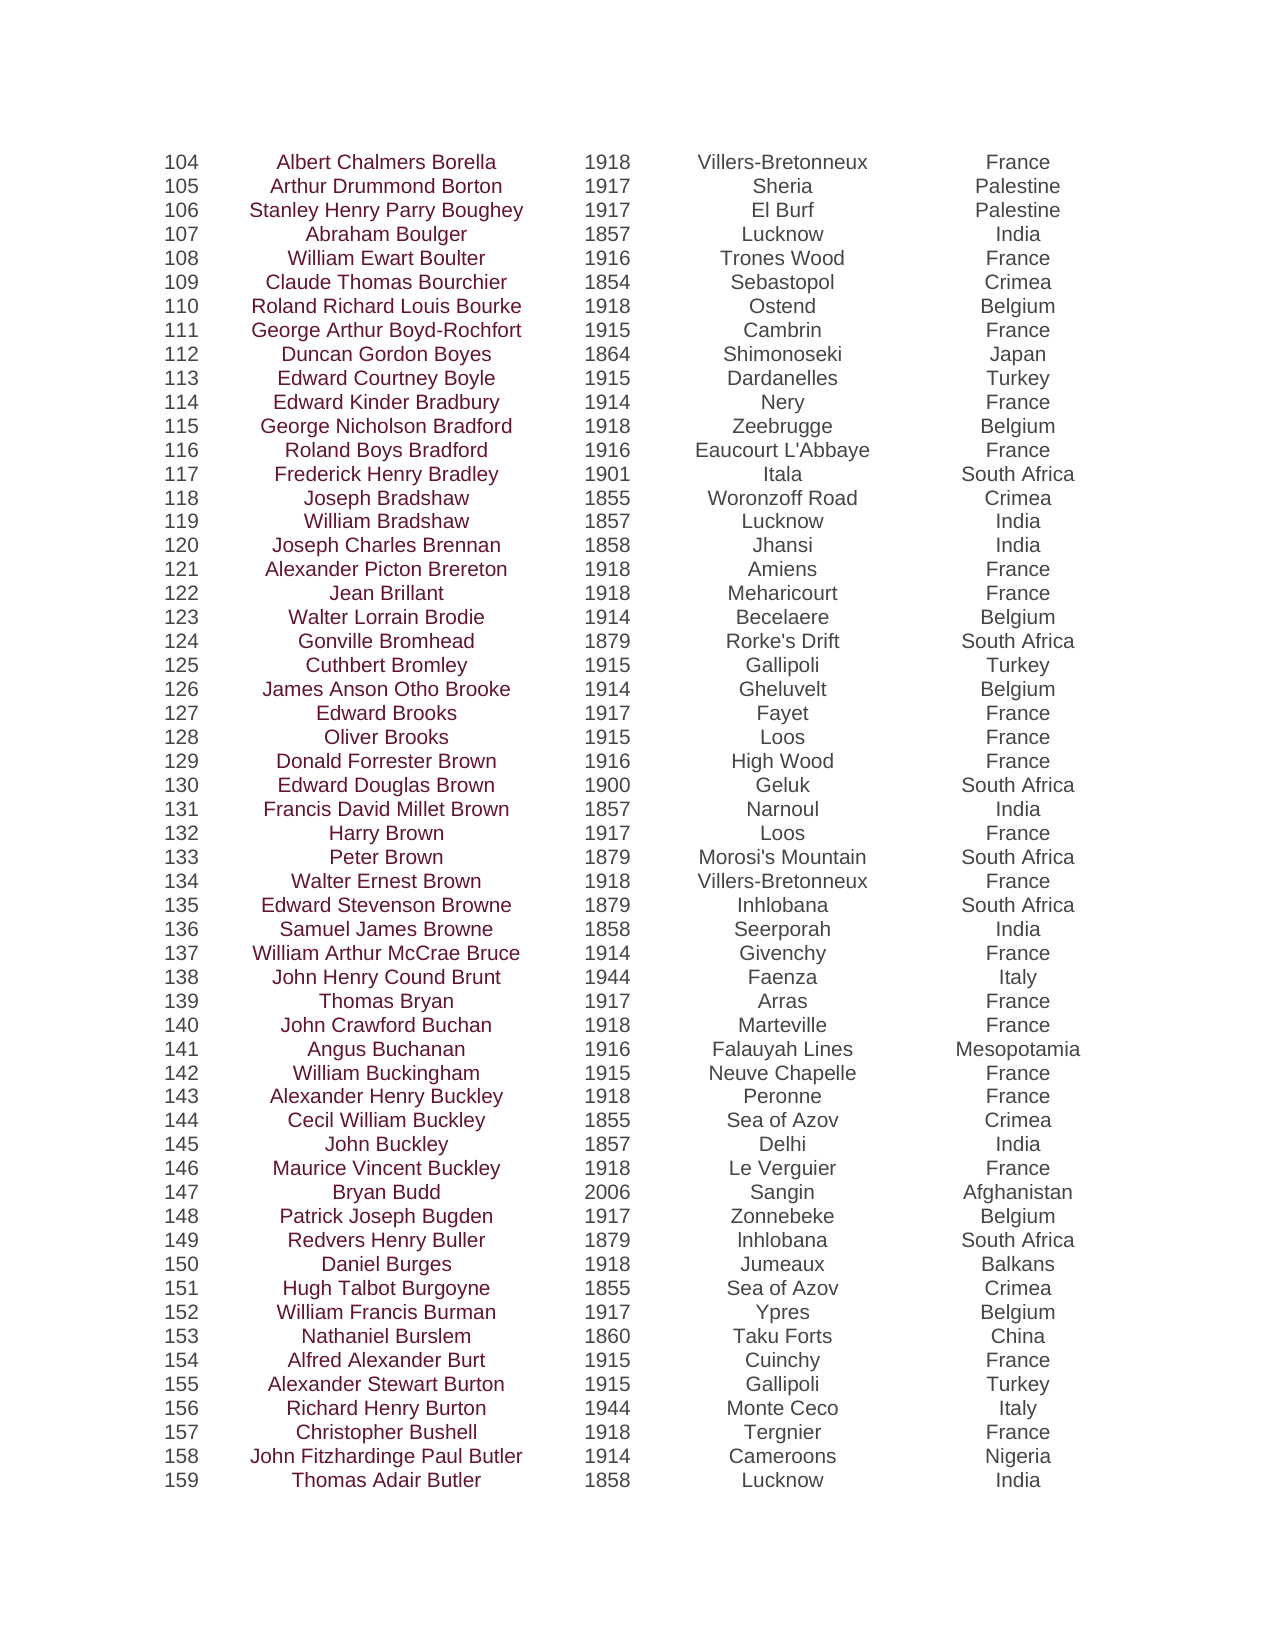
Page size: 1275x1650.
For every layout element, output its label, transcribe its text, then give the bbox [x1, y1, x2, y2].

table_cell 1918 [560, 414, 654, 437]
table_cell 1918 [560, 150, 654, 174]
table_cell 1917 [560, 989, 654, 1012]
table_cell 1916 [560, 749, 654, 773]
table_cell Morosi's Mountain [654, 845, 911, 869]
table_cell Richard Henry Burton [213, 1396, 560, 1420]
table_cell Edward Douglas Brown [213, 773, 560, 797]
table_cell 1915 [560, 318, 654, 342]
table_cell Dardanelles [654, 366, 911, 389]
table_cell South Africa [911, 893, 1125, 917]
table_cell Turkey [911, 653, 1125, 677]
table_cell Palestine [911, 198, 1125, 222]
table_cell John Fitzhardinge Paul Butler [213, 1444, 560, 1468]
table_cell 108 [150, 246, 212, 270]
table_cell Joseph Charles Brennan [213, 533, 560, 557]
table_cell John Henry Cound Brunt [213, 965, 560, 988]
table_cell 134 [150, 869, 212, 893]
table_cell Becelaere [654, 605, 911, 629]
table_cell 121 [150, 557, 212, 581]
table_cell Sea of Azov [654, 1276, 911, 1300]
table_cell 1858 [560, 917, 654, 941]
table_cell France [911, 869, 1125, 893]
table_cell Loos [654, 725, 911, 749]
table_cell Gonville Bromhead [213, 629, 560, 653]
table_cell James Anson Otho Brooke [213, 677, 560, 701]
table_cell 133 [150, 845, 212, 869]
table_cell India [911, 797, 1125, 821]
table_cell Walter Ernest Brown [213, 869, 560, 893]
table_cell Italy [911, 965, 1125, 988]
table_cell Daniel Burges [213, 1252, 560, 1276]
table_cell 130 [150, 773, 212, 797]
table_cell Edward Kinder Bradbury [213, 390, 560, 413]
table_cell France [911, 150, 1125, 174]
table_cell 129 [150, 749, 212, 773]
table_cell Zeebrugge [654, 414, 911, 437]
table_cell 1918 [560, 557, 654, 581]
table_cell 1857 [560, 222, 654, 246]
table_cell Sebastopol [654, 270, 911, 294]
table_cell Cambrin [654, 318, 911, 342]
table_cell 104 [150, 150, 212, 174]
table_cell Albert Chalmers Borella [213, 150, 560, 174]
table_cell 106 [150, 198, 212, 222]
table_cell France [911, 941, 1125, 964]
table_cell 140 [150, 1013, 212, 1036]
table_cell Gheluvelt [654, 677, 911, 701]
table_cell France [911, 557, 1125, 581]
table_cell Loos [654, 821, 911, 845]
table_cell Alfred Alexander Burt [213, 1348, 560, 1372]
table_cell Amiens [654, 557, 911, 581]
table_cell Belgium [911, 605, 1125, 629]
table_cell 1915 [560, 366, 654, 389]
table_cell Palestine [911, 174, 1125, 198]
table_cell Villers-Bretonneux [654, 869, 911, 893]
table_cell 1918 [560, 581, 654, 605]
table_cell 158 [150, 1444, 212, 1468]
table_cell Cameroons [654, 1444, 911, 1468]
table_cell 1918 [560, 1084, 654, 1108]
table_cell France [911, 438, 1125, 461]
table_cell 1917 [560, 174, 654, 198]
table_cell 1915 [560, 653, 654, 677]
table_cell 1901 [560, 461, 654, 485]
table_cell Afghanistan [911, 1180, 1125, 1204]
table_cell Bryan Budd [213, 1180, 560, 1204]
table_cell 1944 [560, 965, 654, 988]
table_cell India [911, 917, 1125, 941]
table_cell 1918 [560, 1252, 654, 1276]
table_cell Neuve Chapelle [654, 1060, 911, 1084]
table_cell 157 [150, 1420, 212, 1444]
table_cell 1914 [560, 1444, 654, 1468]
table_cell 142 [150, 1060, 212, 1084]
table_cell France [911, 1420, 1125, 1444]
table_cell Nathaniel Burslem [213, 1324, 560, 1348]
table_cell 1857 [560, 1132, 654, 1156]
table_cell Redvers Henry Buller [213, 1228, 560, 1252]
table_cell Sheria [654, 174, 911, 198]
table_cell Belgium [911, 1300, 1125, 1324]
table_cell Meharicourt [654, 581, 911, 605]
table_cell Roland Boys Bradford [213, 438, 560, 461]
table_cell 122 [150, 581, 212, 605]
table_cell Alexander Stewart Burton [213, 1372, 560, 1396]
table_cell 131 [150, 797, 212, 821]
table_cell Lucknow [654, 1468, 911, 1492]
table_cell France [911, 1013, 1125, 1036]
table_cell William Ewart Boulter [213, 246, 560, 270]
table_cell 1916 [560, 1036, 654, 1060]
table_cell 1914 [560, 677, 654, 701]
table_cell Harry Brown [213, 821, 560, 845]
table_cell 1857 [560, 509, 654, 533]
table_cell 132 [150, 821, 212, 845]
table_cell India [911, 1132, 1125, 1156]
table_cell 143 [150, 1084, 212, 1108]
table_cell France [911, 1348, 1125, 1372]
table_cell 1915 [560, 1060, 654, 1084]
table_cell 155 [150, 1372, 212, 1396]
table_cell George Arthur Boyd-Rochfort [213, 318, 560, 342]
table_cell Sangin [654, 1180, 911, 1204]
table_cell 127 [150, 701, 212, 725]
table_cell 119 [150, 509, 212, 533]
table_cell Samuel James Browne [213, 917, 560, 941]
table_cell Inhlobana [654, 893, 911, 917]
table_cell France [911, 390, 1125, 413]
table_cell France [911, 821, 1125, 845]
table_cell Itala [654, 461, 911, 485]
table_cell 151 [150, 1276, 212, 1300]
table_cell Japan [911, 342, 1125, 366]
table_cell Edward Courtney Boyle [213, 366, 560, 389]
table_cell Monte Ceco [654, 1396, 911, 1420]
table_cell 1917 [560, 1204, 654, 1228]
table_cell Tergnier [654, 1420, 911, 1444]
table_cell 2006 [560, 1180, 654, 1204]
table_cell 156 [150, 1396, 212, 1420]
table_cell 1858 [560, 1468, 654, 1492]
table_cell France [911, 318, 1125, 342]
table_cell South Africa [911, 845, 1125, 869]
table_cell 1879 [560, 629, 654, 653]
table_cell 1879 [560, 893, 654, 917]
table_cell 1917 [560, 198, 654, 222]
table_cell 110 [150, 294, 212, 318]
table_cell 1918 [560, 1156, 654, 1180]
table_cell 138 [150, 965, 212, 988]
table_cell Shimonoseki [654, 342, 911, 366]
table_cell Turkey [911, 1372, 1125, 1396]
table_cell 114 [150, 390, 212, 413]
table_cell Gallipoli [654, 1372, 911, 1396]
table_cell Zonnebeke [654, 1204, 911, 1228]
table_cell 1915 [560, 725, 654, 749]
table_cell 124 [150, 629, 212, 653]
table_cell 111 [150, 318, 212, 342]
table_cell China [911, 1324, 1125, 1348]
table_cell South Africa [911, 1228, 1125, 1252]
table_cell 1855 [560, 485, 654, 509]
table_cell 1879 [560, 1228, 654, 1252]
table_cell 1915 [560, 1348, 654, 1372]
table_cell 125 [150, 653, 212, 677]
table_cell 1855 [560, 1108, 654, 1132]
table_cell Crimea [911, 1108, 1125, 1132]
table_cell South Africa [911, 629, 1125, 653]
table_cell India [911, 1468, 1125, 1492]
table_cell Ypres [654, 1300, 911, 1324]
table_cell Trones Wood [654, 246, 911, 270]
table_cell 117 [150, 461, 212, 485]
table_cell Italy [911, 1396, 1125, 1420]
table_cell 147 [150, 1180, 212, 1204]
table_cell 113 [150, 366, 212, 389]
table_cell Hugh Talbot Burgoyne [213, 1276, 560, 1300]
table_cell Faenza [654, 965, 911, 988]
table_cell 116 [150, 438, 212, 461]
table_cell William Arthur McCrae Bruce [213, 941, 560, 964]
table_cell Belgium [911, 677, 1125, 701]
table_cell Peronne [654, 1084, 911, 1108]
table_cell 159 [150, 1468, 212, 1492]
table_cell 1918 [560, 1013, 654, 1036]
table_cell 1918 [560, 1420, 654, 1444]
table_cell Duncan Gordon Boyes [213, 342, 560, 366]
table_cell 1914 [560, 390, 654, 413]
table_cell 128 [150, 725, 212, 749]
table_cell Arras [654, 989, 911, 1012]
table_cell Francis David Millet Brown [213, 797, 560, 821]
table_cell Cuthbert Bromley [213, 653, 560, 677]
table_cell 136 [150, 917, 212, 941]
table_cell lnhlobana [654, 1228, 911, 1252]
table_cell Abraham Boulger [213, 222, 560, 246]
table_cell 153 [150, 1324, 212, 1348]
table_cell Givenchy [654, 941, 911, 964]
table_cell Eaucourt L'Abbaye [654, 438, 911, 461]
table_cell 1917 [560, 1300, 654, 1324]
table_cell Marteville [654, 1013, 911, 1036]
table_cell Peter Brown [213, 845, 560, 869]
table_cell Crimea [911, 270, 1125, 294]
table_cell John Buckley [213, 1132, 560, 1156]
table_cell Turkey [911, 366, 1125, 389]
table_cell Jean Brillant [213, 581, 560, 605]
table_cell 1854 [560, 270, 654, 294]
table_cell France [911, 989, 1125, 1012]
table_cell Lucknow [654, 222, 911, 246]
table_cell Cuinchy [654, 1348, 911, 1372]
table_cell Edward Stevenson Browne [213, 893, 560, 917]
table_cell William Francis Burman [213, 1300, 560, 1324]
table_cell France [911, 1156, 1125, 1180]
table_cell 1917 [560, 701, 654, 725]
table_cell 145 [150, 1132, 212, 1156]
table_cell 1917 [560, 821, 654, 845]
table_cell Ostend [654, 294, 911, 318]
table_cell Alexander Picton Brereton [213, 557, 560, 581]
table_cell 137 [150, 941, 212, 964]
table_cell 146 [150, 1156, 212, 1180]
table_cell Stanley Henry Parry Boughey [213, 198, 560, 222]
table_cell 1864 [560, 342, 654, 366]
table_cell Nigeria [911, 1444, 1125, 1468]
table_cell 123 [150, 605, 212, 629]
table_cell Patrick Joseph Bugden [213, 1204, 560, 1228]
table_cell Taku Forts [654, 1324, 911, 1348]
table_cell Gallipoli [654, 653, 911, 677]
table_cell France [911, 581, 1125, 605]
table_cell 109 [150, 270, 212, 294]
table_cell Thomas Bryan [213, 989, 560, 1012]
table_cell Rorke's Drift [654, 629, 911, 653]
table_cell 126 [150, 677, 212, 701]
table_cell 1944 [560, 1396, 654, 1420]
table_cell Crimea [911, 485, 1125, 509]
table_cell 1900 [560, 773, 654, 797]
table_cell 150 [150, 1252, 212, 1276]
table_cell 1914 [560, 605, 654, 629]
table_cell John Crawford Buchan [213, 1013, 560, 1036]
table_cell 1918 [560, 869, 654, 893]
table_cell Belgium [911, 1204, 1125, 1228]
table_cell 1879 [560, 845, 654, 869]
table_cell Belgium [911, 294, 1125, 318]
table_cell 154 [150, 1348, 212, 1372]
table_cell 1914 [560, 941, 654, 964]
table_cell William Bradshaw [213, 509, 560, 533]
table_cell Edward Brooks [213, 701, 560, 725]
table_cell 152 [150, 1300, 212, 1324]
table_cell 135 [150, 893, 212, 917]
table_cell India [911, 509, 1125, 533]
table_cell Narnoul [654, 797, 911, 821]
table_cell France [911, 725, 1125, 749]
table_cell Angus Buchanan [213, 1036, 560, 1060]
table_cell France [911, 246, 1125, 270]
table_cell Mesopotamia [911, 1036, 1125, 1060]
table_cell Oliver Brooks [213, 725, 560, 749]
table_cell Sea of Azov [654, 1108, 911, 1132]
table_cell El Burf [654, 198, 911, 222]
table_cell 1918 [560, 294, 654, 318]
table_cell Woronzoff Road [654, 485, 911, 509]
table_cell Christopher Bushell [213, 1420, 560, 1444]
table_cell Lucknow [654, 509, 911, 533]
table_cell Fayet [654, 701, 911, 725]
table_cell George Nicholson Bradford [213, 414, 560, 437]
table_cell France [911, 749, 1125, 773]
table_cell High Wood [654, 749, 911, 773]
table_cell 141 [150, 1036, 212, 1060]
table_cell 148 [150, 1204, 212, 1228]
table_cell 139 [150, 989, 212, 1012]
table_cell Jumeaux [654, 1252, 911, 1276]
table_cell Jhansi [654, 533, 911, 557]
table_cell Delhi [654, 1132, 911, 1156]
table_cell 118 [150, 485, 212, 509]
table_cell 1857 [560, 797, 654, 821]
table_cell Donald Forrester Brown [213, 749, 560, 773]
table_cell Walter Lorrain Brodie [213, 605, 560, 629]
table_cell France [911, 1060, 1125, 1084]
table_cell Le Verguier [654, 1156, 911, 1180]
table_cell 1860 [560, 1324, 654, 1348]
table_cell Claude Thomas Bourchier [213, 270, 560, 294]
table_cell Villers-Bretonneux [654, 150, 911, 174]
table_cell Geluk [654, 773, 911, 797]
table_cell 107 [150, 222, 212, 246]
table_cell Falauyah Lines [654, 1036, 911, 1060]
table_cell Thomas Adair Butler [213, 1468, 560, 1492]
table_cell India [911, 222, 1125, 246]
table_cell Seerporah [654, 917, 911, 941]
table_cell 112 [150, 342, 212, 366]
table_cell 1855 [560, 1276, 654, 1300]
table_cell 120 [150, 533, 212, 557]
table_cell Roland Richard Louis Bourke [213, 294, 560, 318]
table_cell Belgium [911, 414, 1125, 437]
table_cell William Buckingham [213, 1060, 560, 1084]
table_cell Nery [654, 390, 911, 413]
table_cell 105 [150, 174, 212, 198]
table_cell South Africa [911, 773, 1125, 797]
table_cell 1916 [560, 438, 654, 461]
table_cell Arthur Drummond Borton [213, 174, 560, 198]
table_cell 149 [150, 1228, 212, 1252]
table_cell Maurice Vincent Buckley [213, 1156, 560, 1180]
table_cell 144 [150, 1108, 212, 1132]
table_cell Balkans [911, 1252, 1125, 1276]
table_cell Frederick Henry Bradley [213, 461, 560, 485]
table_cell India [911, 533, 1125, 557]
table_cell 1916 [560, 246, 654, 270]
table_cell 115 [150, 414, 212, 437]
table_cell Crimea [911, 1276, 1125, 1300]
table_cell Alexander Henry Buckley [213, 1084, 560, 1108]
table_cell France [911, 701, 1125, 725]
table_cell France [911, 1084, 1125, 1108]
table_cell South Africa [911, 461, 1125, 485]
table_cell Cecil William Buckley [213, 1108, 560, 1132]
table_cell Joseph Bradshaw [213, 485, 560, 509]
table_cell 1915 [560, 1372, 654, 1396]
table_cell 1858 [560, 533, 654, 557]
